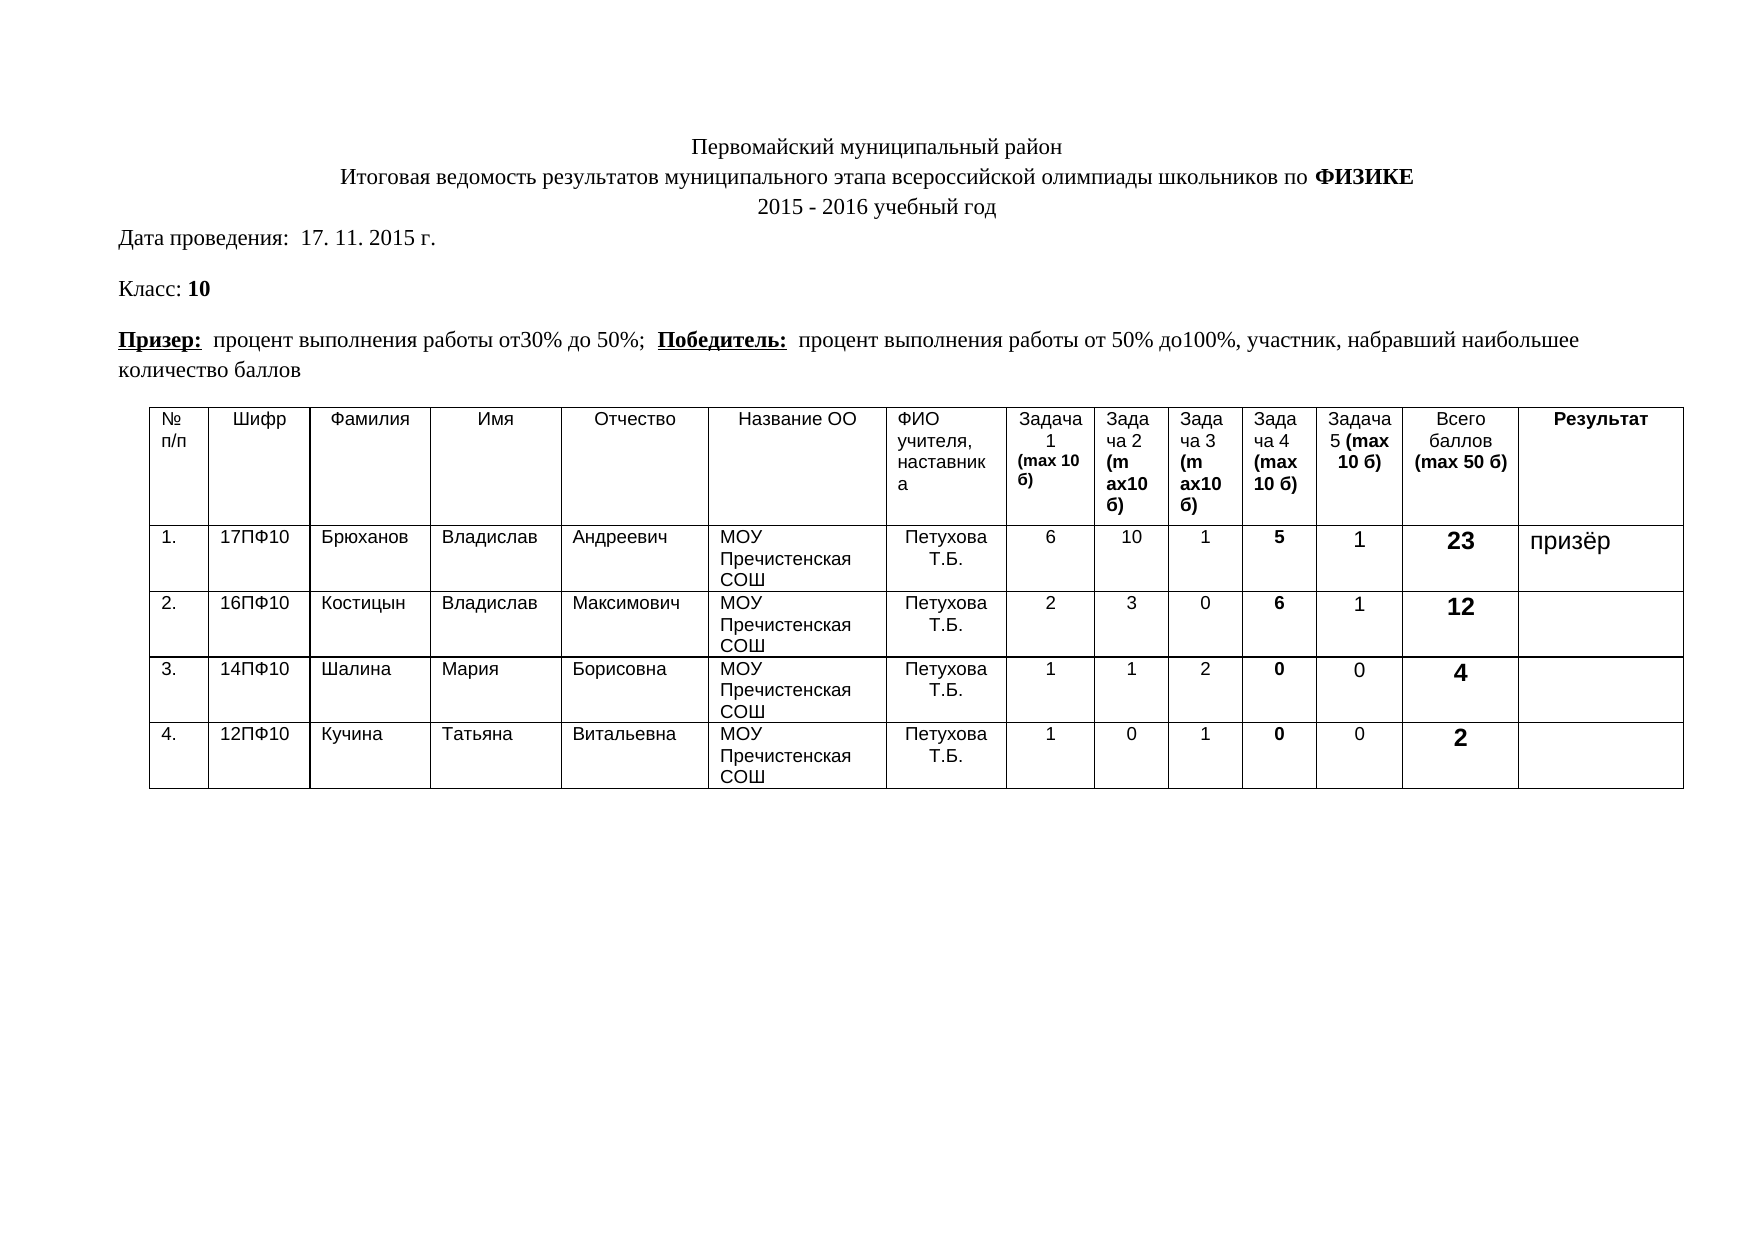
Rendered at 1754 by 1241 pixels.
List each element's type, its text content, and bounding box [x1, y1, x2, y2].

table_cell 23 [1403, 526, 1518, 591]
table_cell МОУ Пречистенская СОШ [709, 658, 886, 722]
table_cell Андреевич [562, 526, 708, 591]
table_header Задача 5 (maх 10 б) [1317, 408, 1402, 525]
table_cell Борисовна [562, 658, 708, 722]
table_header ФИО учителя, наставника [887, 408, 1006, 525]
table_cell 4 [1403, 658, 1518, 722]
text Дата проведения: 17. 11. 2015 г. [118, 223, 1636, 250]
table_cell 2 [1169, 658, 1242, 722]
table_cell 1 [1169, 526, 1242, 591]
table_cell [1519, 592, 1683, 656]
table_cell Владислав [431, 526, 561, 591]
table_cell Шалина [311, 658, 430, 722]
text Призер: процент выполнения работы от30% до 50%; Победитель: процент выполнения работы от 50% до100%, участник, набравший наибольшее количество баллов [118, 326, 1636, 382]
table_header Отчество [562, 408, 708, 525]
table_cell призёр [1519, 526, 1683, 591]
table_cell 1 [1007, 723, 1094, 788]
table_cell 0 [1169, 592, 1242, 656]
table_header Шифр [209, 408, 309, 525]
table_header Всего баллов (max 50 б) [1403, 408, 1518, 525]
text Первомайский муниципальный район [118, 133, 1636, 159]
table_cell 14ПФ10 [209, 658, 309, 722]
table_header Задача 3 (maх10 б) [1169, 408, 1242, 525]
table_cell 1 [1095, 658, 1168, 722]
table_cell 0 [1095, 723, 1168, 788]
table_cell Петухова Т.Б. [887, 723, 1006, 788]
text Итоговая ведомость результатов муниципального этапа всероссийской олимпиады школьников по ФИЗИКЕ [118, 163, 1636, 189]
table_cell Татьяна [431, 723, 561, 788]
table_cell 1 [1317, 592, 1402, 656]
table_cell 6 [1243, 592, 1316, 656]
table_cell Петухова Т.Б. [887, 526, 1006, 591]
table_cell МОУ Пречистенская СОШ [709, 526, 886, 591]
table_header Результат [1519, 408, 1683, 525]
table_header Имя [431, 408, 561, 525]
table_cell Витальевна [562, 723, 708, 788]
table_cell 3 [1095, 592, 1168, 656]
table_header Задача 2 (maх10 б) [1095, 408, 1168, 525]
table_cell Петухова Т.Б. [887, 592, 1006, 656]
table_cell 3. [150, 658, 208, 722]
table_cell 10 [1095, 526, 1168, 591]
table_header № п/п [150, 408, 208, 525]
table_cell 12ПФ10 [209, 723, 309, 788]
table_cell 1 [1007, 658, 1094, 722]
table_cell 1 [1317, 526, 1402, 591]
table_cell 2. [150, 592, 208, 656]
table_cell 2 [1403, 723, 1518, 788]
table_cell 4. [150, 723, 208, 788]
table_cell 0 [1317, 658, 1402, 722]
table_cell 1 [1169, 723, 1242, 788]
text 2015 - 2016 учебный год [118, 193, 1636, 220]
table_cell 2 [1007, 592, 1094, 656]
table_cell 6 [1007, 526, 1094, 591]
table_cell 5 [1243, 526, 1316, 591]
table_cell Петухова Т.Б. [887, 658, 1006, 722]
table_cell Максимович [562, 592, 708, 656]
table_cell МОУ Пречистенская СОШ [709, 592, 886, 656]
table_cell 17ПФ10 [209, 526, 309, 591]
table_header Задача1 (maх 10 б) [1007, 408, 1094, 525]
table_header Задача 4 (maх 10 б) [1243, 408, 1316, 525]
table_cell 0 [1243, 658, 1316, 722]
table_cell Владислав [431, 592, 561, 656]
table_cell 0 [1243, 723, 1316, 788]
table_header Фамилия [311, 408, 430, 525]
table_header Название ОО [709, 408, 886, 525]
table_cell 1. [150, 526, 208, 591]
table_cell 0 [1317, 723, 1402, 788]
table_cell МОУ Пречистенская СОШ [709, 723, 886, 788]
table_cell [1519, 723, 1683, 788]
table_cell 12 [1403, 592, 1518, 656]
text Класс: 10 [118, 274, 1636, 301]
table_cell Мария [431, 658, 561, 722]
table_cell Костицын [311, 592, 430, 656]
table_cell Кучина [311, 723, 430, 788]
table_cell Брюханов [311, 526, 430, 591]
table_cell [1519, 658, 1683, 722]
table_cell 16ПФ10 [209, 592, 309, 656]
